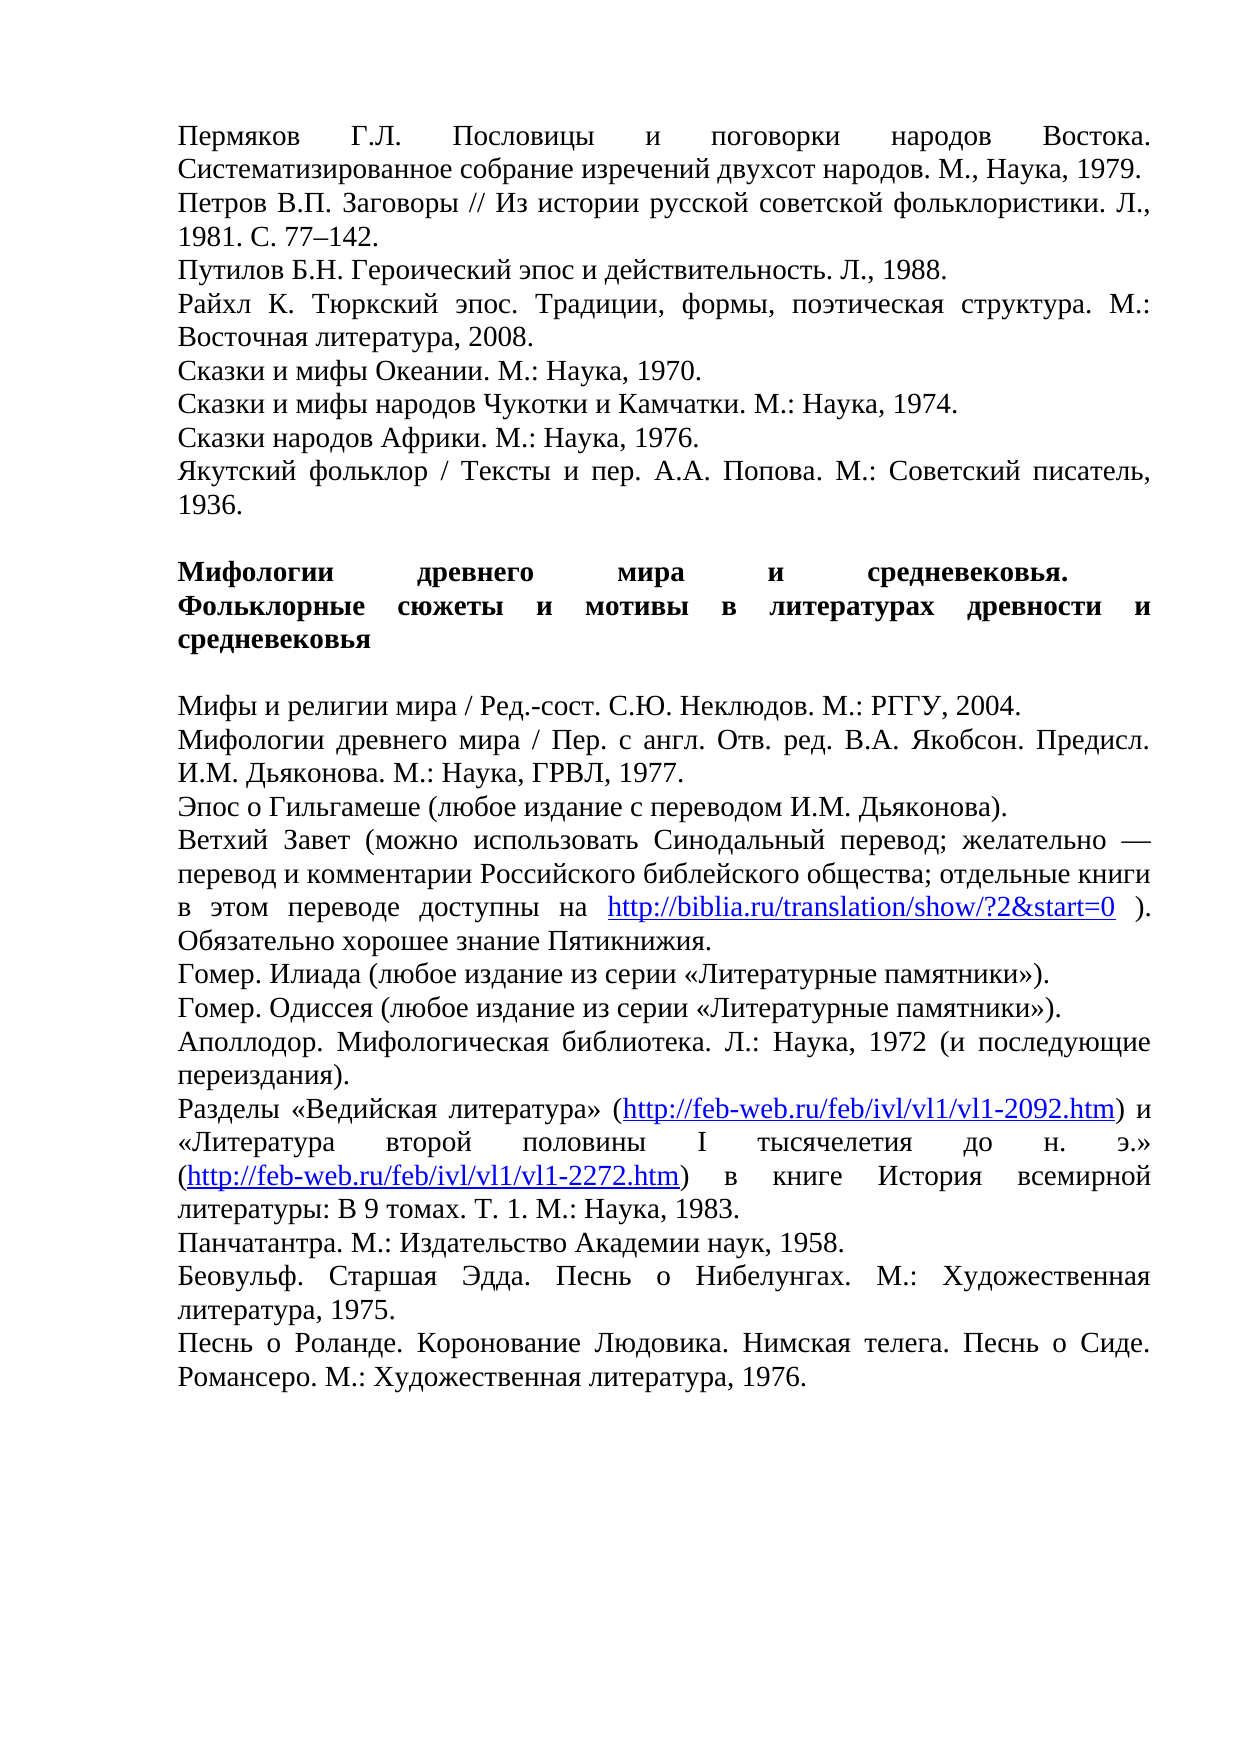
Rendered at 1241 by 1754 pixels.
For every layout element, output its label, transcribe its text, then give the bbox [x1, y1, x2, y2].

text Гомер. Одиссея (любое издание из серии «Литературные памятники»). [177, 990, 1152, 1024]
text Мифологии древнего мира / Пер. с англ. Отв. ред. В.А. Якобсон. Предисл. И.М. Дьяконова. М.: Наука, ГРВЛ, 1977. [177, 722, 1152, 789]
text Райхл К. Тюркский эпос. Традиции, формы, поэтическая структура. М.: Восточная литература, 2008. [177, 286, 1152, 353]
text Мифы и религии мира / Ред.-сост. С.Ю. Неклюдов. М.: РГГУ, 2004. [177, 688, 1152, 722]
text Аполлодор. Мифологическая библиотека. Л.: Наука, 1972 (и последующие переиздания). [177, 1024, 1152, 1091]
text Пермяков Г.Л. Пословицы и поговорки народов Востока. Систематизированное собрание изречений двухсот народов. М., Наука, 1979. [177, 118, 1152, 185]
text Якутский фольклор / Тексты и пер. А.А. Попова. М.: Советский писатель, 1936. [177, 453, 1152, 521]
text Сказки и мифы Океании. М.: Наука, 1970. [177, 353, 1152, 386]
text Гомер. Илиада (любое издание из серии «Литературные памятники»). [177, 957, 1152, 990]
text Ветхий Завет (можно использовать Синодальный перевод; желательно — перевод и комментарии Российского библейского общества; отдельные книги в этом переводе доступны на http://biblia.ru/translation/show/?2&start=0 ). Обязательно хорошее знание Пятикнижия. [177, 822, 1152, 957]
text Сказки и мифы народов Чукотки и Камчатки. М.: Наука, 1974. [177, 386, 1152, 420]
text Разделы «Ведийская литература» (http://feb-web.ru/feb/ivl/vl1/vl1-2092.htm) и «Литература второй половины I тысячелетия до н. э.» (http://feb-web.ru/feb/ivl/vl1/vl1-2272.htm) в книге История всемирной литературы: В 9 томах. Т. 1. М.: Наука, 1983. [177, 1091, 1152, 1225]
text Сказки народов Африки. М.: Наука, 1976. [177, 420, 1152, 453]
text Эпос о Гильгамеше (любое издание с переводом И.М. Дьяконова). [177, 789, 1152, 822]
text Мифологии древнего мира и средневековья. Фольклорные сюжеты и мотивы в литературах древности и средневековья [177, 554, 1152, 655]
text Путилов Б.Н. Героический эпос и действительность. Л., 1988. [177, 252, 1152, 286]
text Песнь о Роланде. Коронование Людовика. Нимская телега. Песнь о Сиде. Романсеро. М.: Художественная литература, 1976. [177, 1326, 1152, 1393]
text Петров В.П. Заговоры // Из истории русской советской фольклористики. Л., 1981. С. 77–142. [177, 185, 1152, 252]
text Панчатантра. М.: Издательство Академии наук, 1958. [177, 1225, 1152, 1258]
text Беовульф. Старшая Эдда. Песнь о Нибелунгах. М.: Художественная литература, 1975. [177, 1258, 1152, 1326]
